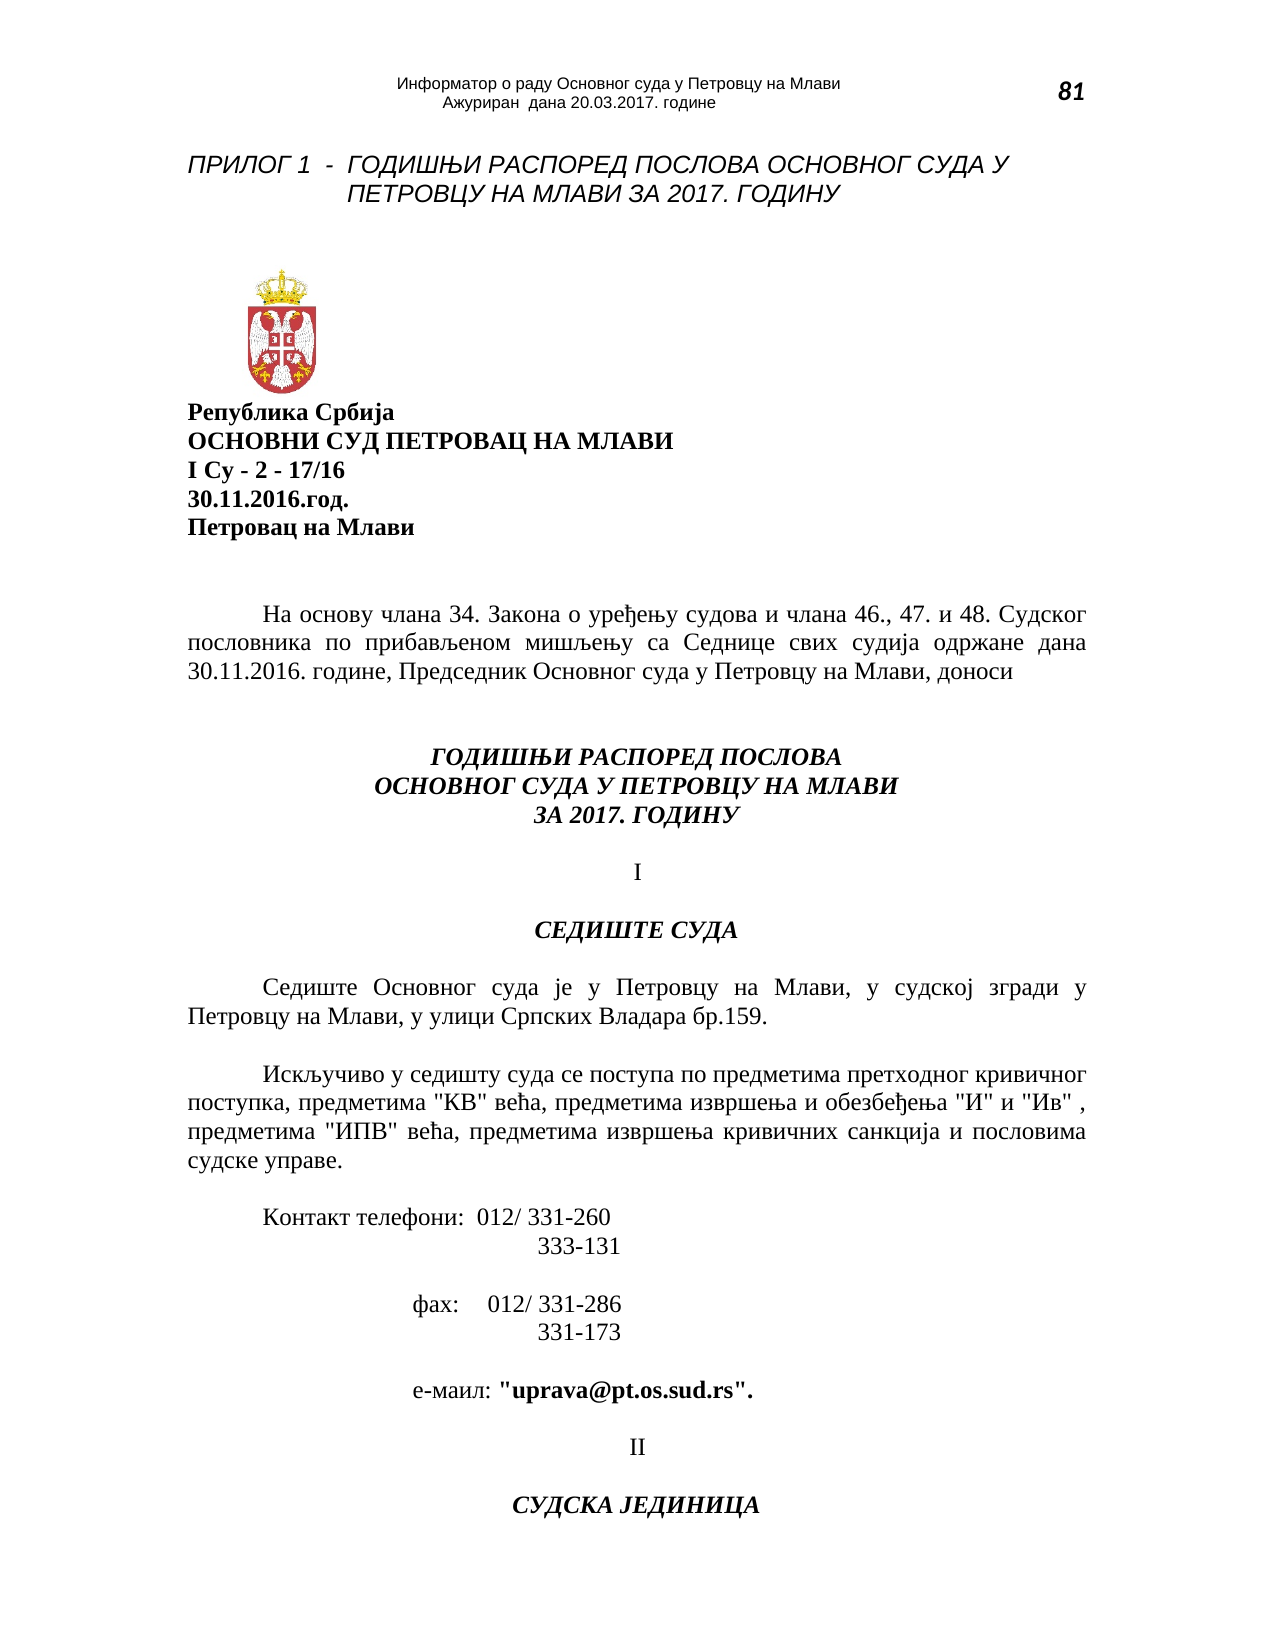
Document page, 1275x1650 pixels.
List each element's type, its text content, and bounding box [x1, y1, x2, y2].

picture [187, 265, 375, 398]
text СЕДИШТЕ СУДА [187, 915, 1087, 944]
text 331-173 [187, 1317, 1087, 1346]
text 30.11.2016.год. [187, 484, 1087, 512]
text Република Србија [187, 397, 1087, 426]
text ГОДИШЊИ РАСПОРЕД ПОСЛОВА [187, 742, 1087, 771]
text СУДСКА ЈЕДИНИЦА [187, 1490, 1087, 1519]
text ПЕТРОВЦУ НА МЛАВИ ЗА 2017. ГОДИНУ [187, 179, 1087, 207]
text ОСНОВНОГ СУДА У ПЕТРОВЦУ НА МЛАВИ [187, 771, 1087, 800]
text 333-131 [187, 1231, 1087, 1260]
text I [187, 857, 1087, 886]
text Петровац на Млави [187, 512, 1087, 541]
text Контакт телефони: 012/ 331-260 [187, 1202, 1087, 1231]
text фах: 012/ 331-286 [187, 1289, 1087, 1317]
text I Су - 2 - 17/16 [187, 455, 1087, 484]
text ЗА 2017. ГОДИНУ [187, 800, 1087, 829]
text На основу члана 34. Закона о уређењу судова и члана 46., 47. и 48. Судског пословника по прибављеном мишљењу са Седнице свих судија одржане дана 30.11.2016. године, Председник Основног суда у Петровцу на Млави, доноси [187, 599, 1087, 685]
text Искључиво у седишту суда се поступа по предметима претходног кривичног поступка, предметима "КВ" већа, предметима извршења и обезбеђења "И" и "Ив" , предметима "ИПВ" већа, предметима извршења кривичних санкција и пословима судске управе. [187, 1059, 1087, 1174]
text ПРИЛОГ 1 - ГОДИШЊИ РАСПОРЕД ПОСЛОВА ОСНОВНОГ СУДА У [187, 150, 1087, 179]
text ОСНОВНИ СУД ПЕТРОВАЦ НА МЛАВИ [187, 426, 1087, 455]
text Седиште Основног суда је у Петровцу на Млави, у судској згради у Петровцу на Млави, у улици Српских Владара бр.159. [187, 972, 1087, 1030]
text е-маил: "uprava@pt.os.sud.rs". [187, 1375, 1087, 1404]
text II [187, 1432, 1087, 1461]
